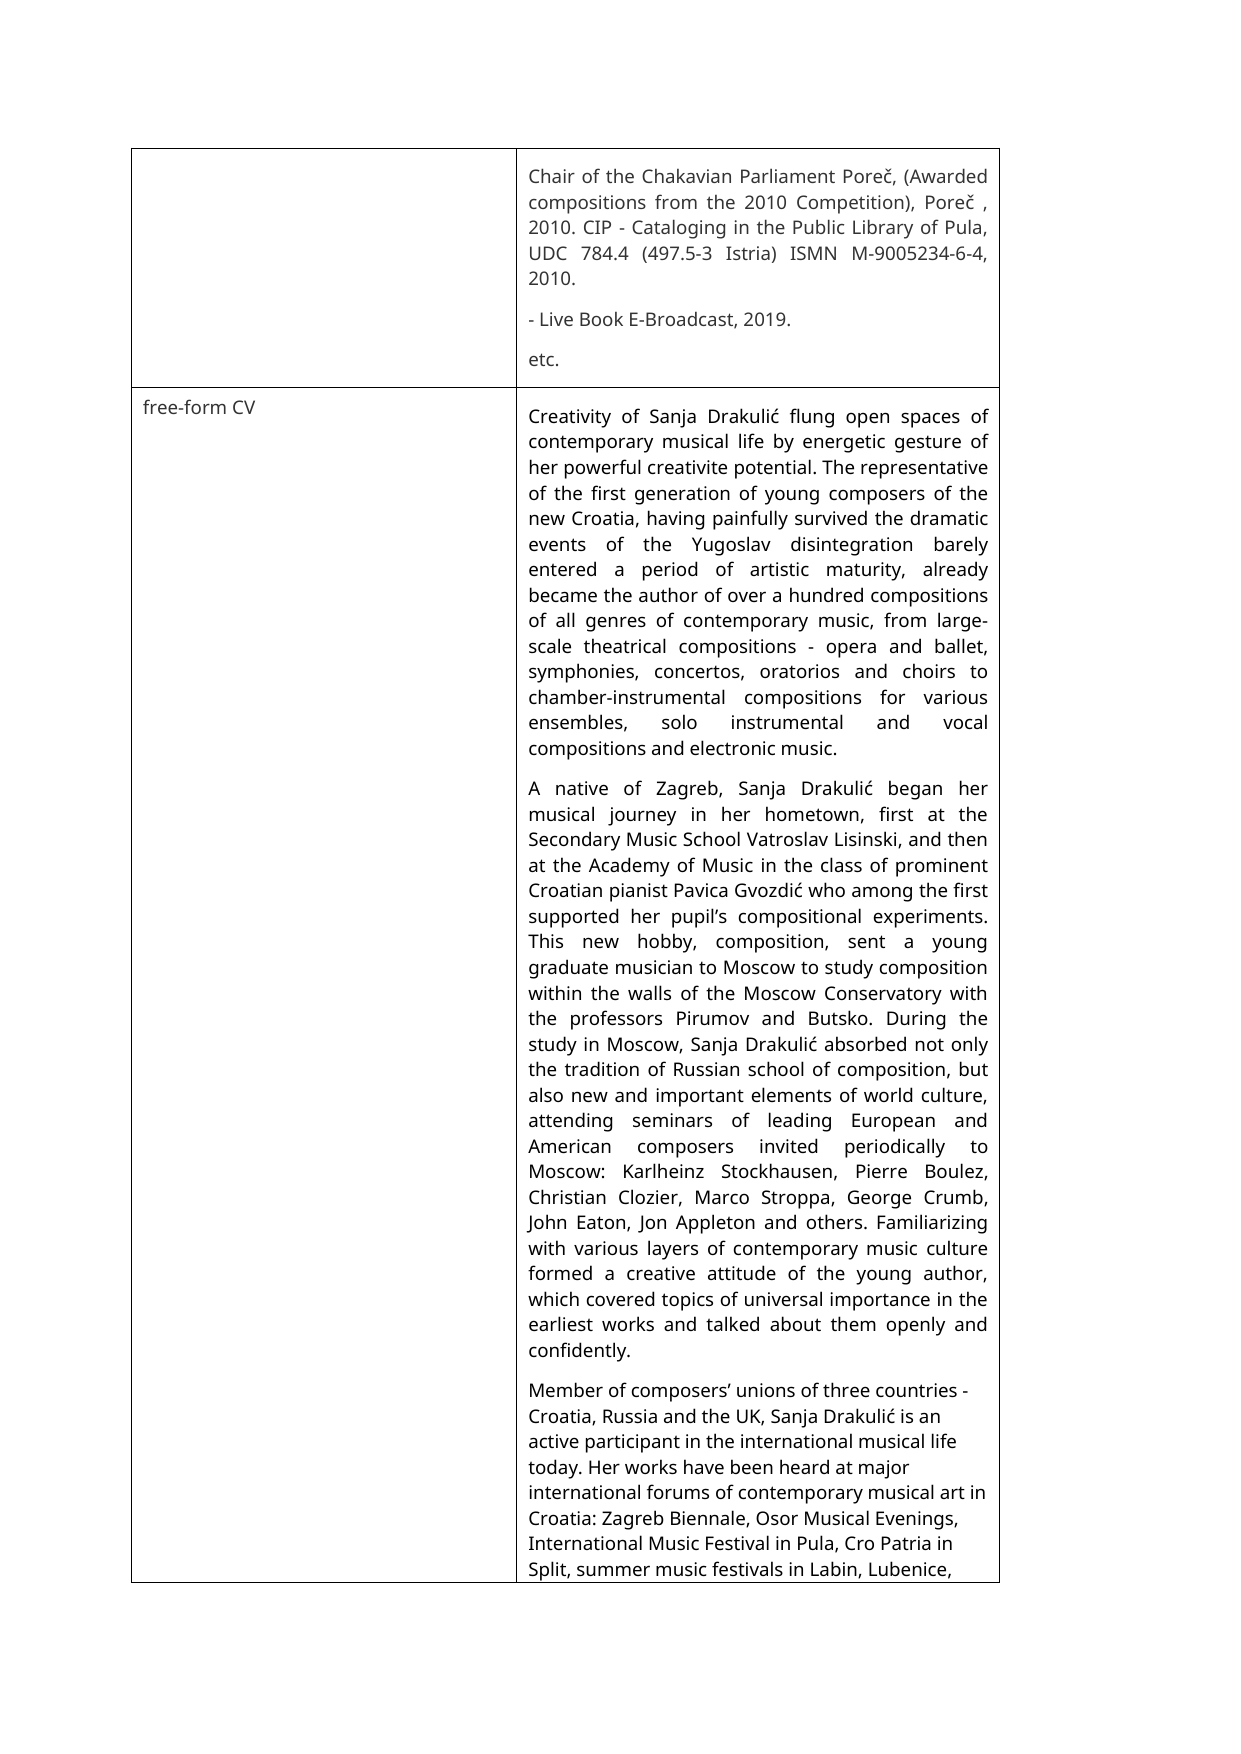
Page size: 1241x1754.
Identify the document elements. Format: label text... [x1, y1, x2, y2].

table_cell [132, 149, 516, 387]
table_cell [517, 149, 999, 387]
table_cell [517, 388, 999, 1582]
table_cell free-form CV [132, 388, 516, 1582]
